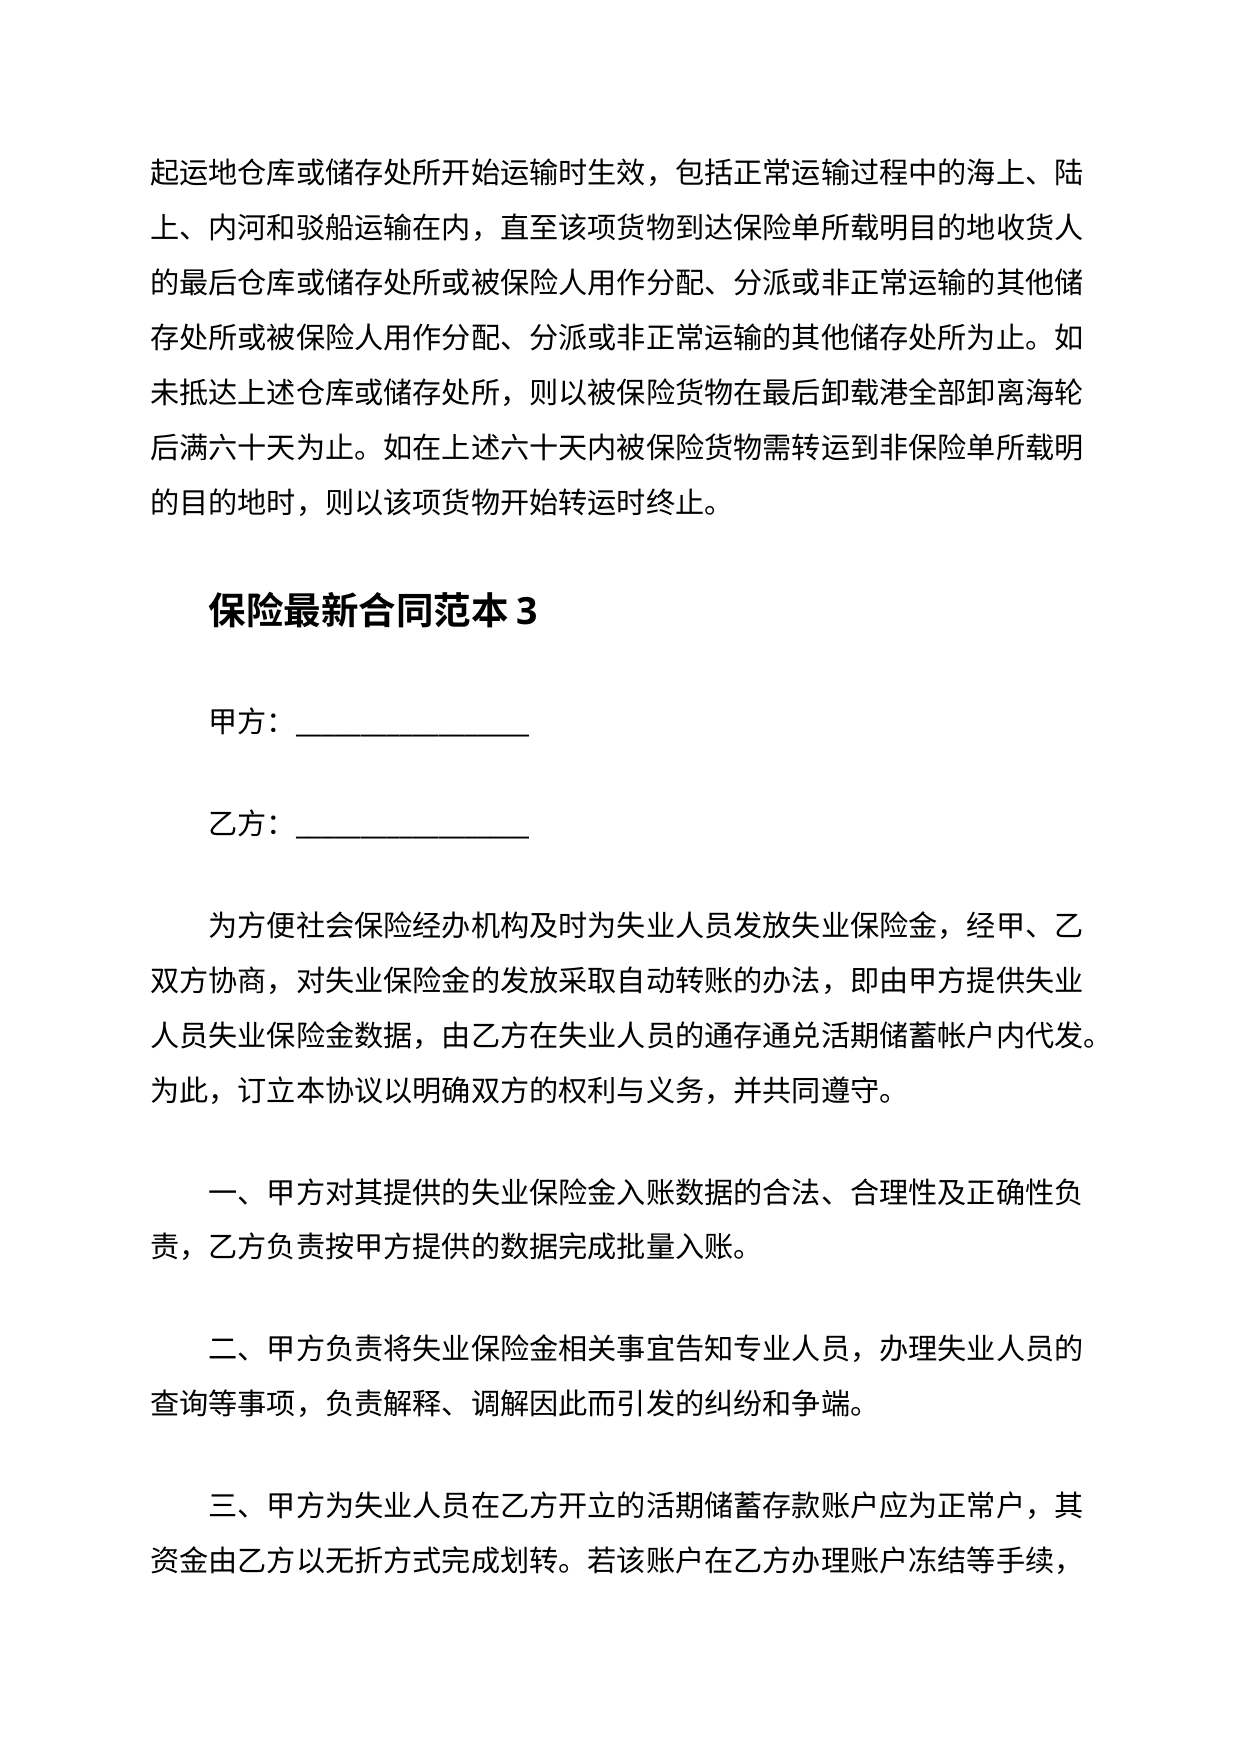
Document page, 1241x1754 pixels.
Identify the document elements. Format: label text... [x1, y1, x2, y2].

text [150, 1482, 1090, 1580]
text 为方便社会保险经办机构及时为失业人员发放失业保险金，经甲、乙双方协商，对失业保险金的发放采取自动转账的办法，即由甲方提供失业人员失业保险金数据，由乙方在失业人员的通存通兑活期储蓄帐户内代发。为此，订立本协议以明确双方的权利与义务，并共同遵守。 [150, 903, 1090, 1110]
text 乙方：__________________ [150, 801, 1090, 843]
text 二、甲方负责将失业保险金相关事宜告知专业人员，办理失业人员的查询等事项，负责解释、调解因此而引发的纠纷和争端。 [150, 1326, 1090, 1423]
text 甲方：__________________ [150, 699, 1090, 741]
text 一、甲方对其提供的失业保险金入账数据的合法、合理性及正确性负责，乙方负责按甲方提供的数据完成批量入账。 [150, 1169, 1090, 1266]
text 保险最新合同范本3 [150, 581, 1090, 636]
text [150, 150, 1090, 522]
